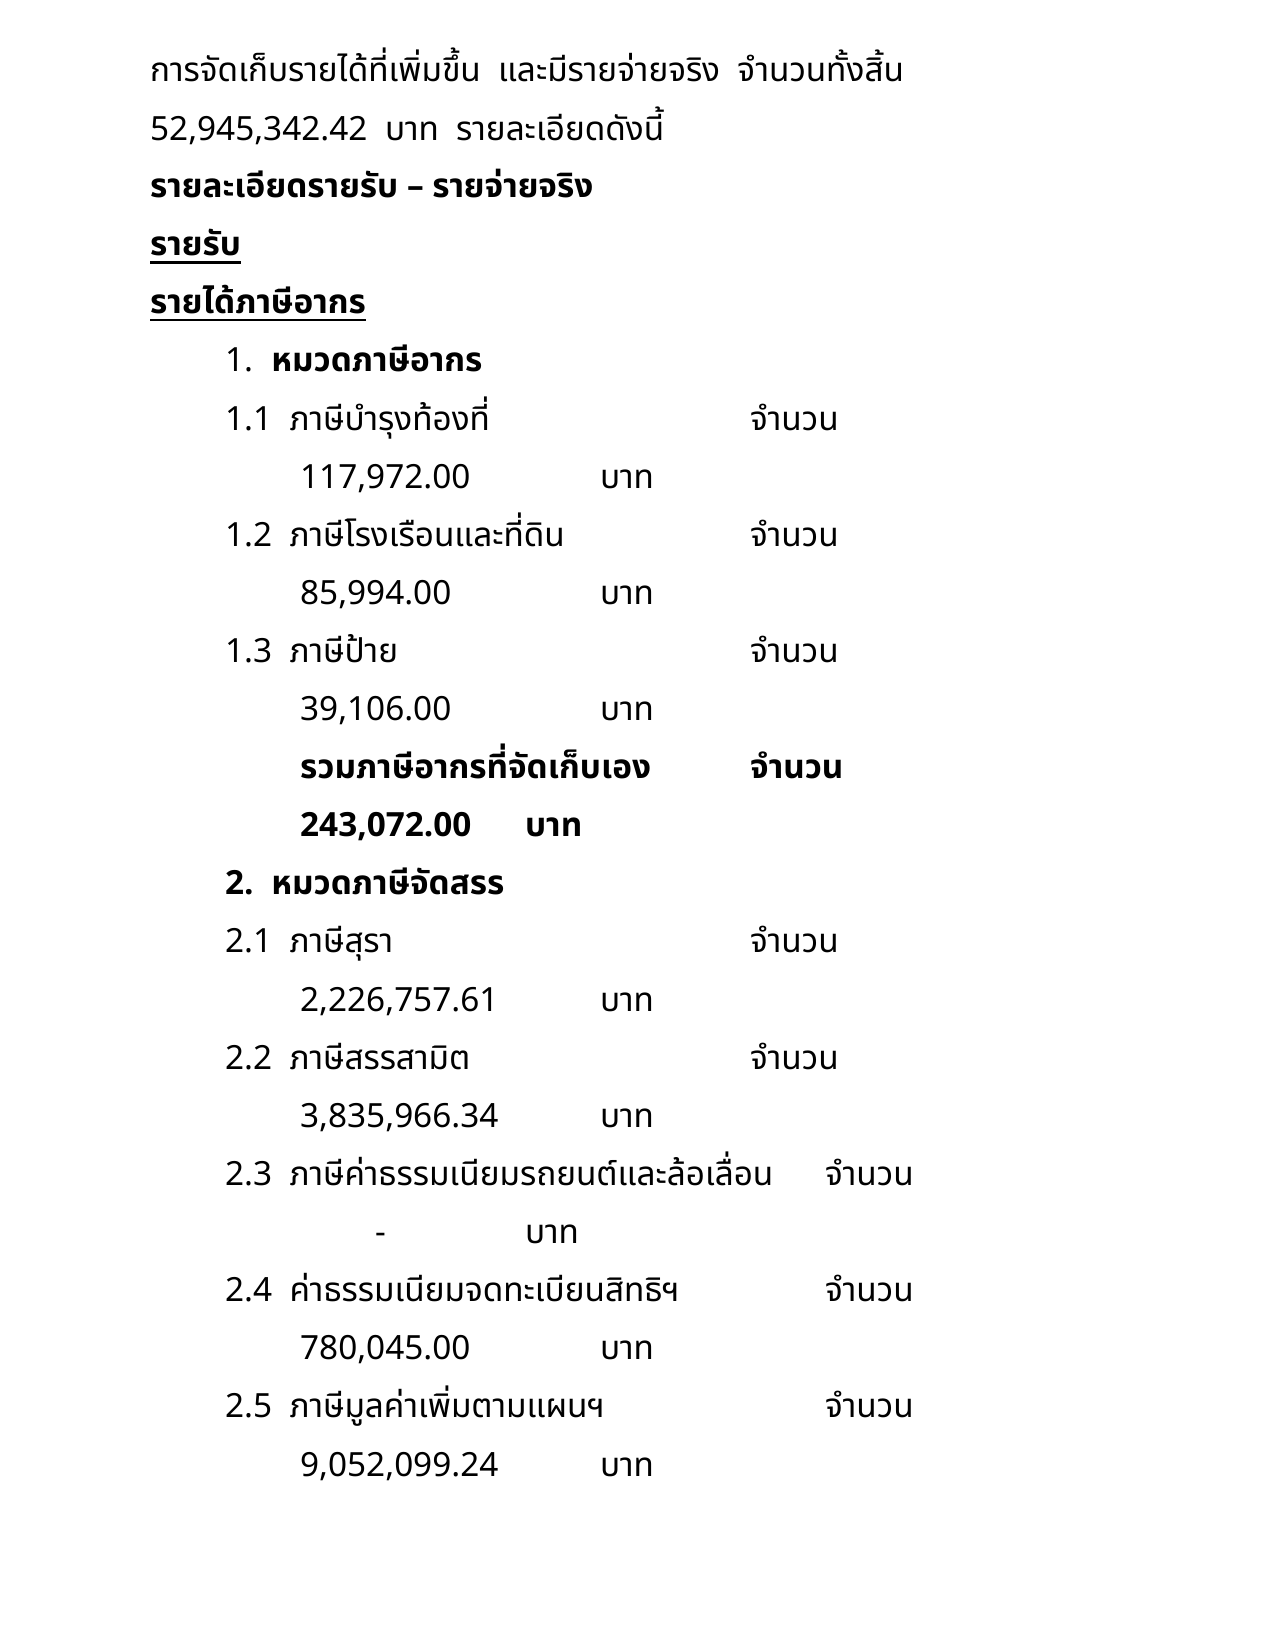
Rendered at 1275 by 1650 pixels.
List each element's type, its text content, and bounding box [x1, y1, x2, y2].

list หมวดภาษีจัดสรร [225, 859, 1125, 910]
text 2.2 ภาษีสรรสามิต จำนวน 3,835,966.34 บาท [225, 1033, 1125, 1142]
text 2.5 ภาษีมูลค่าเพิ่มตามแผนฯ จำนวน 9,052,099.24 บาท [225, 1382, 1125, 1491]
text 1.3 ภาษีป้าย จำนวน 39,106.00 บาท [225, 627, 1125, 736]
text รายละเอียดรายรับ – รายจ่ายจริง [150, 162, 1125, 213]
text 2.1 ภาษีสุรา จำนวน 2,226,757.61 บาท [225, 917, 1125, 1026]
text รายได้ภาษีอากร [150, 278, 1125, 329]
list หมวดภาษีอากร [225, 336, 1125, 387]
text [150, 46, 1125, 155]
text 1.1 ภาษีบำรุงท้องที่ จำนวน 117,972.00 บาท [225, 394, 1125, 503]
text 2.3 ภาษีค่าธรรมเนียมรถยนต์และล้อเลื่อน จำนวน - บาท [225, 1150, 1125, 1258]
text รายรับ [150, 220, 1125, 271]
text 2.4 ค่าธรรมเนียมจดทะเบียนสิทธิฯ จำนวน 780,045.00 บาท [225, 1266, 1125, 1375]
text 1.2 ภาษีโรงเรือนและที่ดิน จำนวน 85,994.00 บาท [225, 511, 1125, 619]
text รวมภาษีอากรที่จัดเก็บเอง จำนวน 243,072.00 บาท [225, 743, 1125, 852]
